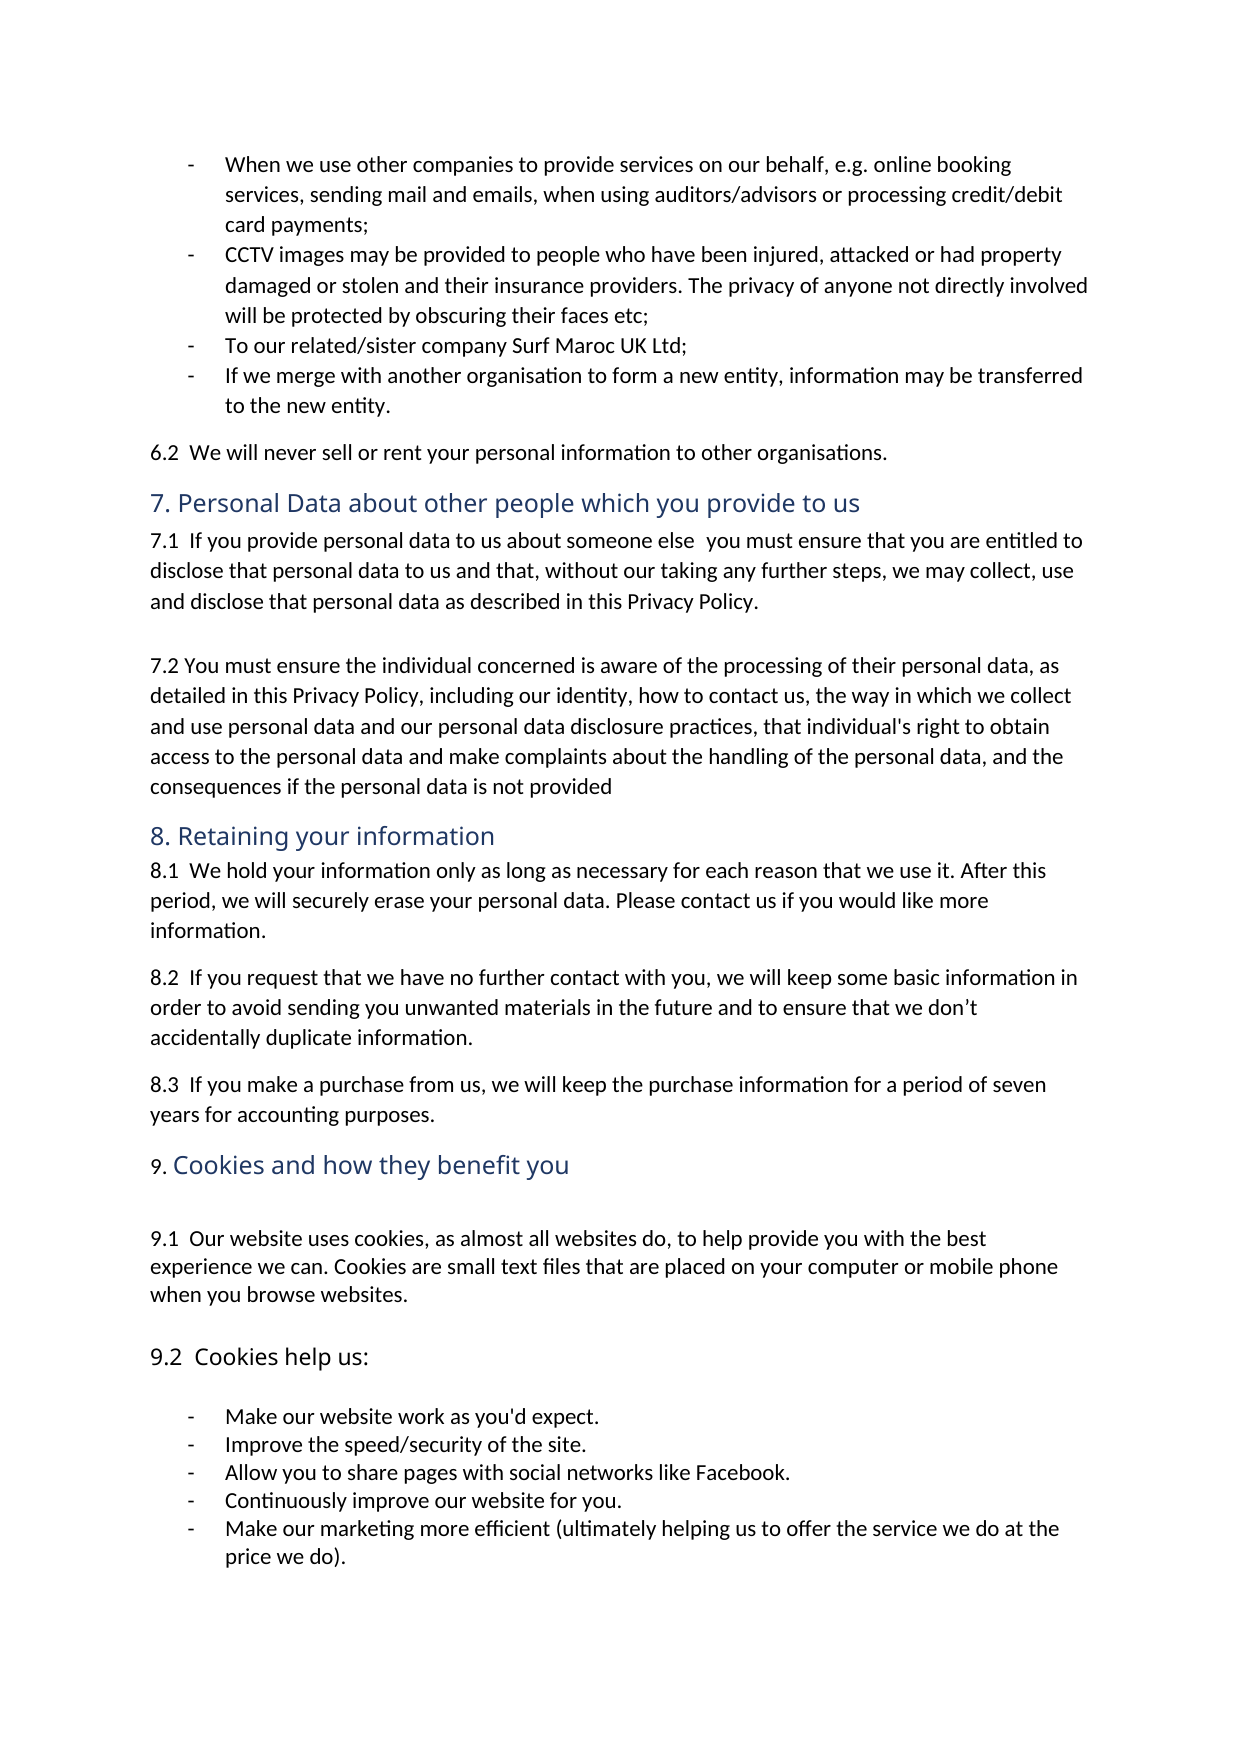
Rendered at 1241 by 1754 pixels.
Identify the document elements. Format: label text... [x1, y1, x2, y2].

list CCTV images may be provided to people who have been injured, attacked or had property damaged or stolen and their insurance providers. The privacy of anyone not directly involved will be protected by obscuring their faces etc; [187, 241, 1090, 329]
text 9.2 Cookies help us: [150, 1341, 1090, 1372]
text 8.2 If you request that we have no further contact with you, we will keep some basic information in order to avoid sending you unwanted materials in the future and to ensure that we don’t accidentally duplicate information. [150, 963, 1090, 1052]
list If we merge with another organisation to form a new entity, information may be transferred to the new entity. [187, 361, 1090, 420]
list To our related/sister company Surf Maroc UK Ltd; [187, 331, 1090, 359]
text 7.1 If you provide personal data to us about someone else you must ensure that you are entitled to disclose that personal data to us and that, without our taking any further steps, we may collect, use and disclose that personal data as described in this Privacy Policy. [150, 526, 1090, 615]
text 8.1 We hold your information only as long as necessary for each reason that we use it. After this period, we will securely erase your personal data. Please contact us if you would like more information. [150, 856, 1090, 944]
text 8.3 If you make a purchase from us, we will keep the purchase information for a period of seven years for accounting purposes. [150, 1070, 1090, 1129]
text 6.2 We will never sell or rent your personal information to other organisations. [150, 438, 1090, 467]
text 7. Personal Data about other people which you provide to us [150, 485, 1090, 519]
list Make our website work as you'd expect. [187, 1402, 1090, 1430]
subtitle 8. Retaining your information [150, 819, 1090, 853]
list Make our marketing more efficient (ultimately helping us to offer the service we do at the price we do). [187, 1514, 1090, 1570]
text 9.1 Our website uses cookies, as almost all websites do, to help provide you with the best experience we can. Cookies are small text files that are placed on your computer or mobile phone when you browse websites. [150, 1224, 1090, 1308]
text 9. Cookies and how they benefit you [150, 1147, 1090, 1182]
list Improve the speed/security of the site. [187, 1430, 1090, 1458]
text 7.2 You must ensure the individual concerned is aware of the processing of their personal data, as detailed in this Privacy Policy, including our identity, how to contact us, the way in which we collect and use personal data and our personal data disclosure practices, that individual's right to obtain access to the personal data and make complaints about the handling of the personal data, and the consequences if the personal data is not provided [150, 651, 1090, 800]
list When we use other companies to provide services on our behalf, e.g. online booking services, sending mail and emails, when using auditors/advisors or processing credit/debit card payments; [187, 150, 1090, 238]
list Allow you to share pages with social networks like Facebook. [187, 1458, 1090, 1486]
list Continuously improve our website for you. [187, 1486, 1090, 1514]
